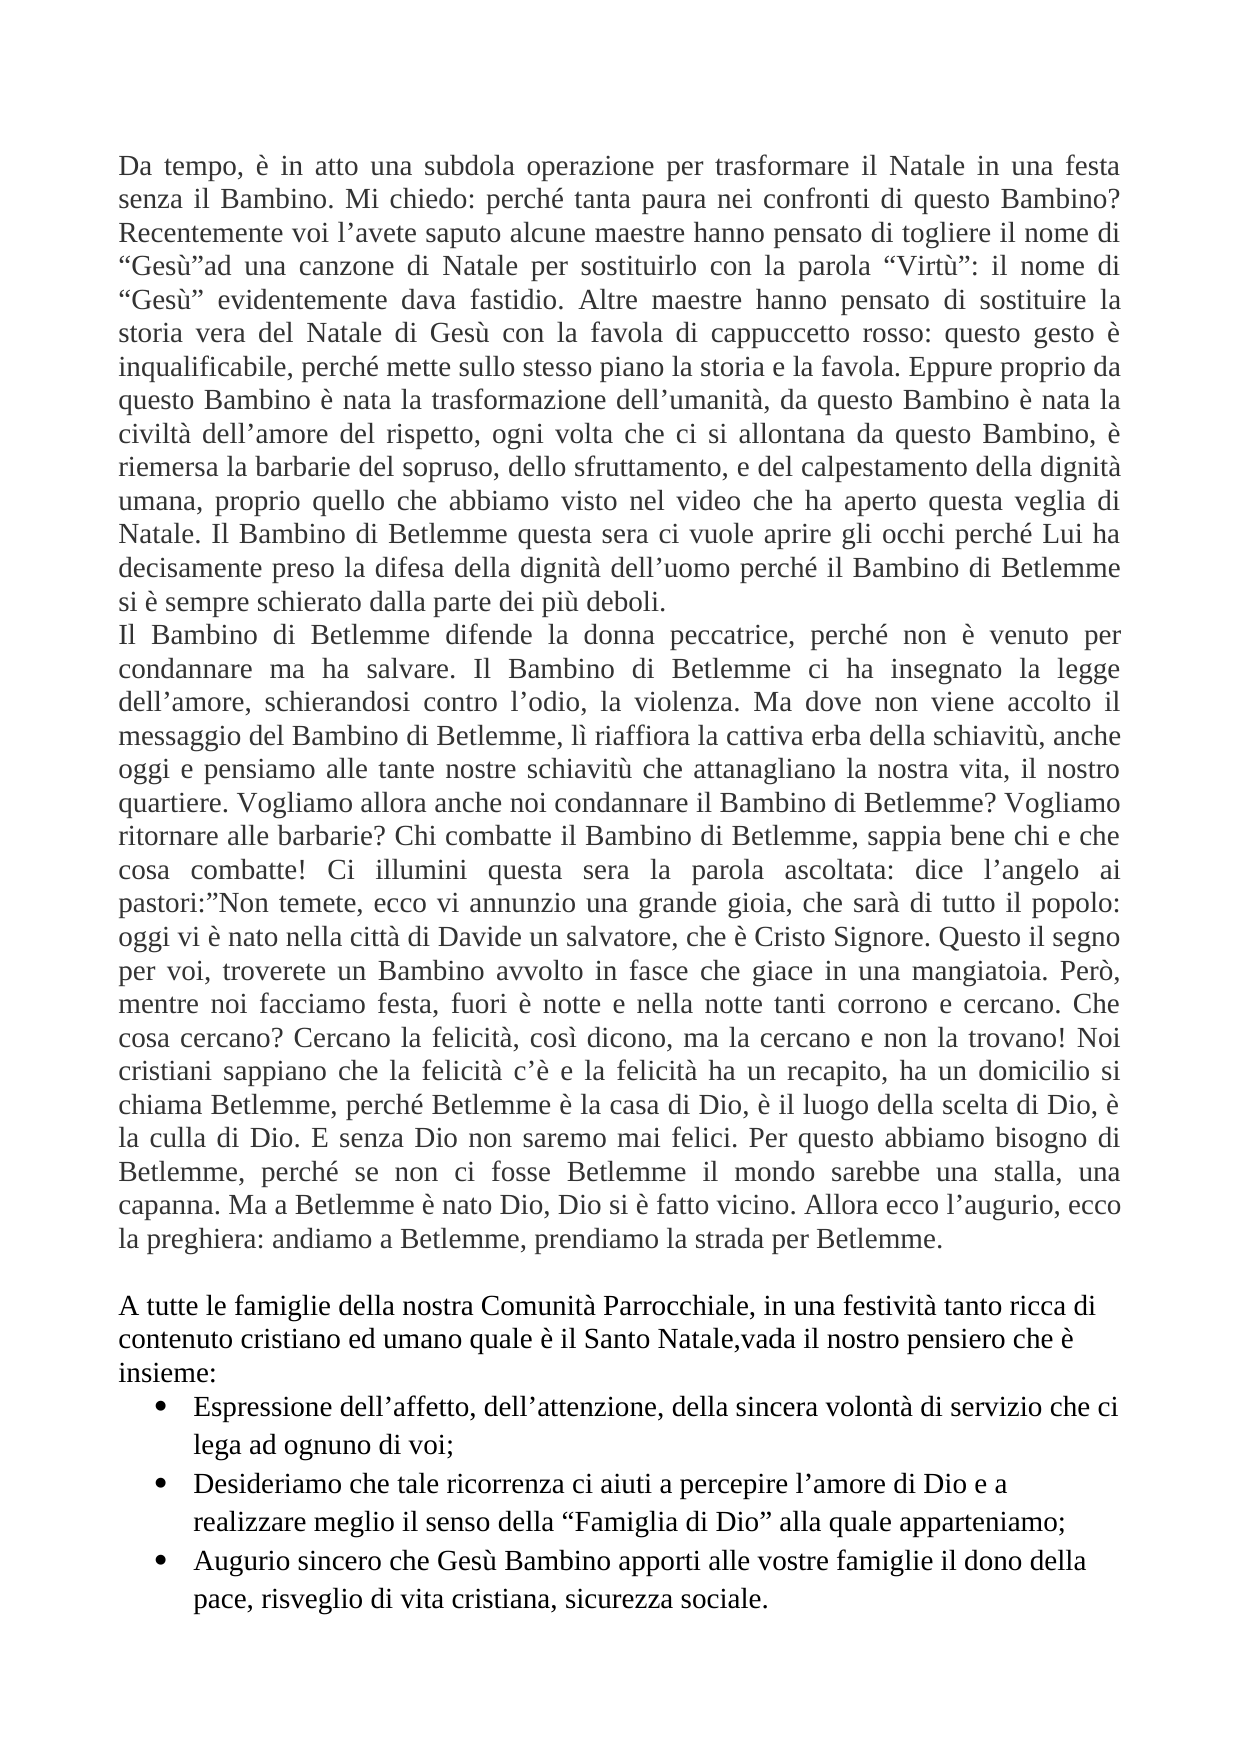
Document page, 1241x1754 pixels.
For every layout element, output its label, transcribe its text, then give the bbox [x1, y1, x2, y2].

text Da tempo, è in atto una subdola operazione per trasformare il Natale in una festa senza il Bambino. Mi chiedo: perché tanta paura nei confronti di questo Bambino? Recentemente voi l’avete saputo alcune maestre hanno pensato di togliere il nome di “Gesù”ad una canzone di Natale per sostituirlo con la parola “Virtù”: il nome di “Gesù” evidentemente dava fastidio. Altre maestre hanno pensato di sostituire la storia vera del Natale di Gesù con la favola di cappuccetto rosso: questo gesto è inqualificabile, perché mette sullo stesso piano la storia e la favola. Eppure proprio da questo Bambino è nata la trasformazione dell’umanità, da questo Bambino è nata la civiltà dell’amore del rispetto, ogni volta che ci si allontana da questo Bambino, è riemersa la barbarie del sopruso, dello sfruttamento, e del calpestamento della dignità umana, proprio quello che abbiamo visto nel video che ha aperto questa veglia di Natale. Il Bambino di Betlemme questa sera ci vuole aprire gli occhi perché Lui ha decisamente preso la difesa della dignità dell’uomo perché il Bambino di Betlemme si è sempre schierato dalla parte dei più deboli. [118, 148, 1122, 617]
text Il Bambino di Betlemme difende la donna peccatrice, perché non è venuto per condannare ma ha salvare. Il Bambino di Betlemme ci ha insegnato la legge dell’amore, schierandosi contro l’odio, la violenza. Ma dove non viene accolto il messaggio del Bambino di Betlemme, lì riaffiora la cattiva erba della schiavitù, anche oggi e pensiamo alle tante nostre schiavitù che attanagliano la nostra vita, il nostro quartiere. Vogliamo allora anche noi condannare il Bambino di Betlemme? Vogliamo ritornare alle barbarie? Chi combatte il Bambino di Betlemme, sappia bene chi e che cosa combatte! Ci illumini questa sera la parola ascoltata: dice l’angelo ai pastori:”Non temete, ecco vi annunzio una grande gioia, che sarà di tutto il popolo: oggi vi è nato nella città di Davide un salvatore, che è Cristo Signore. Questo il segno per voi, troverete un Bambino avvolto in fasce che giace in una mangiatoia. Però, mentre noi facciamo festa, fuori è notte e nella notte tanti corrono e cercano. Che cosa cercano? Cercano la felicità, così dicono, ma la cercano e non la trovano! Noi cristiani sappiano che la felicità c’è e la felicità ha un recapito, ha un domicilio si chiama Betlemme, perché Betlemme è la casa di Dio, è il luogo della scelta di Dio, è la culla di Dio. E senza Dio non saremo mai felici. Per questo abbiamo bisogno di Betlemme, perché se non ci fosse Betlemme il mondo sarebbe una stalla, una capanna. Ma a Betlemme è nato Dio, Dio si è fatto vicino. Allora ecco l’augurio, ecco la preghiera: andiamo a Betlemme, prendiamo la strada per Betlemme. [118, 617, 1122, 1254]
list Espressione dell’affetto, dell’attenzione, della sincera volontà di servizio che ci lega ad ognuno di voi; [156, 1389, 1122, 1461]
list Desideriamo che tale ricorrenza ci aiuti a percepire l’amore di Dio e a realizzare meglio il senso della “Famiglia di Dio” alla quale apparteniamo; [156, 1466, 1122, 1538]
list Augurio sincero che Gesù Bambino apporti alle vostre famiglie il dono della pace, risveglio di vita cristiana, sicurezza sociale. [156, 1543, 1122, 1615]
text A tutte le famiglie della nostra Comunità Parrocchiale, in una festività tanto ricca di contenuto cristiano ed umano quale è il Santo Natale,vada il nostro pensiero che è insieme: [118, 1288, 1122, 1389]
